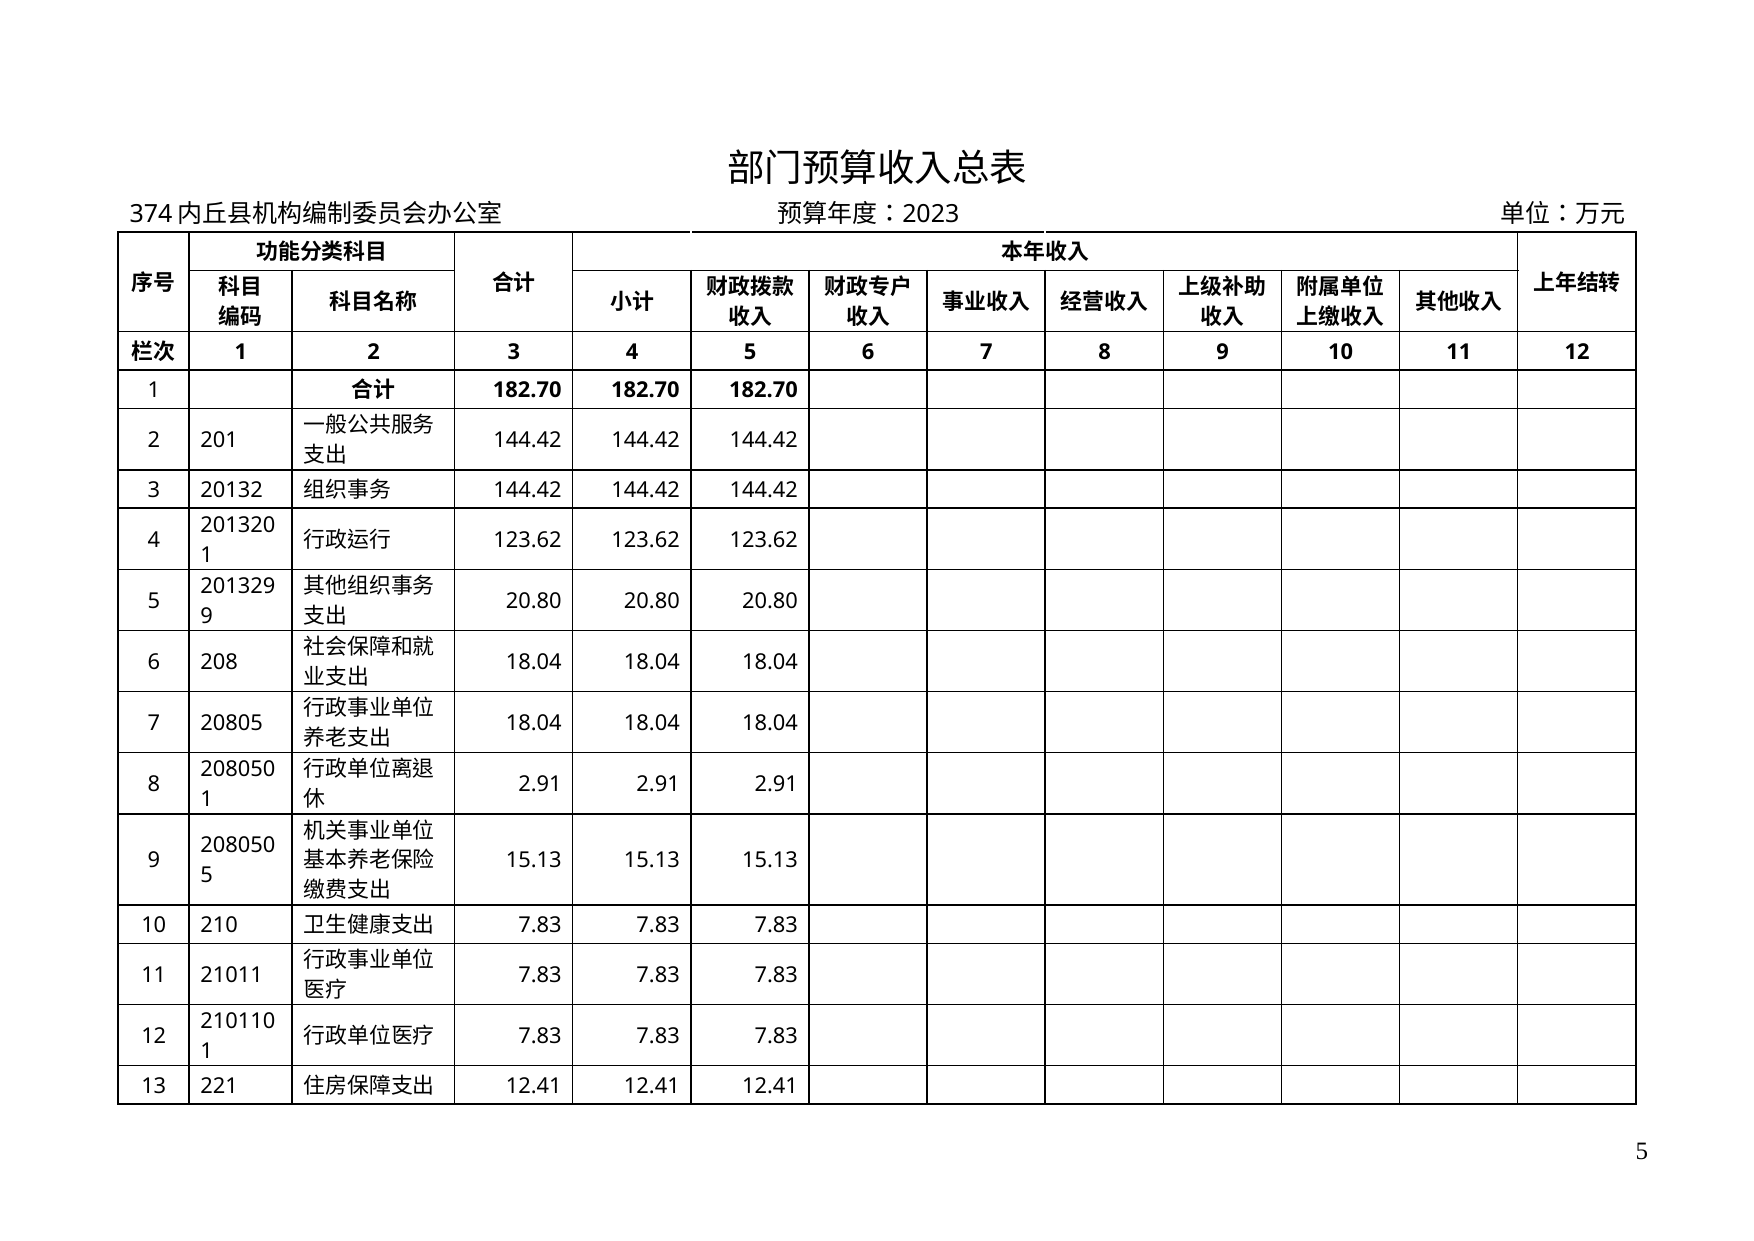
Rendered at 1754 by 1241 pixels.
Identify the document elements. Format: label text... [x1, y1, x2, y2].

table_cell 2.91 [573, 753, 690, 813]
table_cell 11 [119, 944, 188, 1003]
table_cell [1518, 509, 1635, 568]
table_cell 7.83 [692, 1005, 808, 1065]
table_cell [1164, 906, 1281, 942]
table_cell [1518, 815, 1635, 904]
table_cell 合计 [455, 233, 572, 331]
table_cell 经营收入 [1046, 271, 1163, 331]
table_cell 15.13 [692, 815, 808, 904]
table_cell 行政单位医疗 [293, 1005, 454, 1065]
table_cell [810, 906, 926, 942]
table_cell 行政事业单位养老支出 [293, 692, 454, 752]
table_cell 6 [810, 332, 926, 369]
table_cell 182.70 [692, 371, 808, 408]
table_cell [1518, 1066, 1635, 1103]
table_cell [810, 815, 926, 904]
table_cell 附属单位上缴收入 [1282, 271, 1399, 331]
table_cell 15.13 [455, 815, 572, 904]
table_cell 7.83 [573, 906, 690, 942]
table_cell [1400, 1005, 1517, 1065]
table_cell [1518, 371, 1635, 408]
text 部门预算收入总表 [106, 142, 1648, 193]
table_cell [1164, 944, 1281, 1003]
table_cell 2080501 [190, 753, 291, 813]
table_cell [1164, 409, 1281, 469]
table_cell 11 [1400, 332, 1517, 369]
table_cell 其他组织事务支出 [293, 570, 454, 629]
table_header 374内丘县机构编制委员会办公室 [119, 195, 690, 231]
table_cell [1164, 1005, 1281, 1065]
table_cell [1164, 570, 1281, 629]
table_header 预算年度：2023 [692, 195, 1044, 231]
table_cell [1046, 753, 1163, 813]
table_cell 12.41 [573, 1066, 690, 1103]
table_cell [810, 471, 926, 507]
table_cell [810, 753, 926, 813]
table_cell [1282, 1005, 1399, 1065]
table_cell [928, 471, 1044, 507]
table_cell 行政事业单位医疗 [293, 944, 454, 1003]
table_cell 7.83 [692, 944, 808, 1003]
table_cell [1164, 471, 1281, 507]
table_cell [928, 906, 1044, 942]
table_cell [810, 371, 926, 408]
table_cell [810, 409, 926, 469]
table_cell [1282, 753, 1399, 813]
table_cell 20805 [190, 692, 291, 752]
table_cell 9 [119, 815, 188, 904]
table_cell [1518, 906, 1635, 942]
table_cell 123.62 [573, 509, 690, 568]
table_cell [1282, 631, 1399, 691]
table_cell 144.42 [573, 409, 690, 469]
table_cell 2013299 [190, 570, 291, 629]
table_cell 7.83 [455, 906, 572, 942]
table_cell 财政拨款 收入 [692, 271, 808, 331]
table_cell 7 [119, 692, 188, 752]
table_cell 144.42 [455, 471, 572, 507]
table_cell [928, 944, 1044, 1003]
table_cell [190, 371, 291, 408]
table_cell [1046, 944, 1163, 1003]
table_cell [810, 631, 926, 691]
table_cell [1164, 631, 1281, 691]
table_cell [928, 1066, 1044, 1103]
table_cell 财政专户 收入 [810, 271, 926, 331]
table_cell 123.62 [692, 509, 808, 568]
table_cell 2.91 [455, 753, 572, 813]
table_cell 20.80 [455, 570, 572, 629]
table_cell 一般公共服务支出 [293, 409, 454, 469]
table_cell [1046, 509, 1163, 568]
table_cell 12.41 [455, 1066, 572, 1103]
table_cell 10 [1282, 332, 1399, 369]
table_cell 7.83 [455, 1005, 572, 1065]
table_cell [1282, 1066, 1399, 1103]
table_cell 7 [928, 332, 1044, 369]
table_cell [928, 1005, 1044, 1065]
table_cell 7.83 [573, 1005, 690, 1065]
table_cell [1282, 692, 1399, 752]
table_cell 7.83 [573, 944, 690, 1003]
table_header 单位：万元 [1046, 195, 1635, 231]
table_cell [1164, 1066, 1281, 1103]
table_cell [1400, 906, 1517, 942]
table_cell [810, 944, 926, 1003]
table_cell 组织事务 [293, 471, 454, 507]
table_cell 卫生健康支出 [293, 906, 454, 942]
table_cell 事业收入 [928, 271, 1044, 331]
table_cell 住房保障支出 [293, 1066, 454, 1103]
table_cell 2 [293, 332, 454, 369]
table_cell [1164, 371, 1281, 408]
table_cell 3 [119, 471, 188, 507]
table_cell [1518, 1005, 1635, 1065]
table_cell [810, 570, 926, 629]
table_cell [810, 1005, 926, 1065]
table_cell [1518, 409, 1635, 469]
table_cell [1518, 631, 1635, 691]
table_cell 15.13 [573, 815, 690, 904]
table_cell [1046, 692, 1163, 752]
table_cell 144.42 [692, 471, 808, 507]
table_cell [1400, 509, 1517, 568]
table_cell [1400, 570, 1517, 629]
table_cell 20132 [190, 471, 291, 507]
table_cell 行政单位离退休 [293, 753, 454, 813]
table_cell [810, 509, 926, 568]
table_cell 10 [119, 906, 188, 942]
table_cell [1400, 471, 1517, 507]
table_cell 机关事业单位基本养老保险缴费支出 [293, 815, 454, 904]
table_cell 18.04 [692, 692, 808, 752]
table_cell [1282, 409, 1399, 469]
table_cell [1046, 409, 1163, 469]
table_cell 221 [190, 1066, 291, 1103]
table_cell [1282, 944, 1399, 1003]
table_cell [1518, 753, 1635, 813]
table_cell [1046, 371, 1163, 408]
table_cell 5 [692, 332, 808, 369]
table_cell 1 [190, 332, 291, 369]
table_cell 序号 [119, 233, 188, 331]
table_cell 7.83 [455, 944, 572, 1003]
table_cell [1282, 906, 1399, 942]
table_cell 本年收入 [573, 233, 1517, 270]
table_cell 2080505 [190, 815, 291, 904]
table_cell 4 [119, 509, 188, 568]
table_cell [928, 815, 1044, 904]
table_cell [810, 692, 926, 752]
table_cell [1046, 471, 1163, 507]
table_cell [1400, 753, 1517, 813]
table_cell 社会保障和就业支出 [293, 631, 454, 691]
table_cell 9 [1164, 332, 1281, 369]
table_cell [928, 570, 1044, 629]
table_cell 栏次 [119, 332, 188, 369]
table_cell 行政运行 [293, 509, 454, 568]
table_cell 210 [190, 906, 291, 942]
table_cell [1164, 815, 1281, 904]
table_cell [1046, 1005, 1163, 1065]
table_cell 3 [455, 332, 572, 369]
table_cell [1046, 570, 1163, 629]
table_cell [1046, 1066, 1163, 1103]
table_cell 8 [119, 753, 188, 813]
table_cell 科目名称 [293, 271, 454, 331]
table_cell 7.83 [692, 906, 808, 942]
table_cell 182.70 [573, 371, 690, 408]
table_cell 8 [1046, 332, 1163, 369]
table_cell 182.70 [455, 371, 572, 408]
table_cell [1046, 815, 1163, 904]
table_cell 18.04 [455, 692, 572, 752]
table_cell 144.42 [573, 471, 690, 507]
table_cell 1 [119, 371, 188, 408]
table_cell [1400, 631, 1517, 691]
table_cell 其他收入 [1400, 271, 1517, 331]
table_cell [1164, 753, 1281, 813]
table_cell [1282, 570, 1399, 629]
table_cell [1282, 509, 1399, 568]
table_cell 18.04 [573, 692, 690, 752]
table_cell 201 [190, 409, 291, 469]
table_cell 小计 [573, 271, 690, 331]
table_cell 12.41 [692, 1066, 808, 1103]
table_cell [1518, 471, 1635, 507]
table_cell [1400, 1066, 1517, 1103]
table_cell 13 [119, 1066, 188, 1103]
table_cell 144.42 [692, 409, 808, 469]
table_cell [1046, 906, 1163, 942]
table_cell [810, 1066, 926, 1103]
table_cell 2101101 [190, 1005, 291, 1065]
table_cell [1400, 944, 1517, 1003]
table_cell [928, 509, 1044, 568]
table_cell 2 [119, 409, 188, 469]
table_cell [1282, 471, 1399, 507]
table_cell [1282, 371, 1399, 408]
table_cell [1046, 631, 1163, 691]
table_cell 上级补助收入 [1164, 271, 1281, 331]
table_cell 科目 编码 [190, 271, 291, 331]
table_cell 上年结转 [1518, 233, 1635, 331]
table_cell 6 [119, 631, 188, 691]
table_cell [1518, 944, 1635, 1003]
table_cell [928, 409, 1044, 469]
table_cell [1518, 570, 1635, 629]
table_cell 2.91 [692, 753, 808, 813]
table_cell 208 [190, 631, 291, 691]
table_cell 20.80 [573, 570, 690, 629]
table_cell 12 [119, 1005, 188, 1065]
table_cell 2013201 [190, 509, 291, 568]
table_cell [1400, 815, 1517, 904]
table_cell [1282, 815, 1399, 904]
table_cell 123.62 [455, 509, 572, 568]
table_cell 144.42 [455, 409, 572, 469]
table_cell [1164, 692, 1281, 752]
table_cell 21011 [190, 944, 291, 1003]
table_cell [1400, 371, 1517, 408]
table_cell 合计 [293, 371, 454, 408]
table_cell 20.80 [692, 570, 808, 629]
table_cell 4 [573, 332, 690, 369]
table_cell [928, 631, 1044, 691]
table_cell 功能分类科目 [190, 233, 454, 270]
table_cell [928, 371, 1044, 408]
table_cell [1400, 409, 1517, 469]
table_cell 18.04 [455, 631, 572, 691]
table_cell [1518, 692, 1635, 752]
table_cell [1400, 692, 1517, 752]
table_cell 18.04 [692, 631, 808, 691]
table_cell 18.04 [573, 631, 690, 691]
table_cell 5 [119, 570, 188, 629]
table_cell [1164, 509, 1281, 568]
table_cell [928, 692, 1044, 752]
table_cell 12 [1518, 332, 1635, 369]
table_cell [928, 753, 1044, 813]
